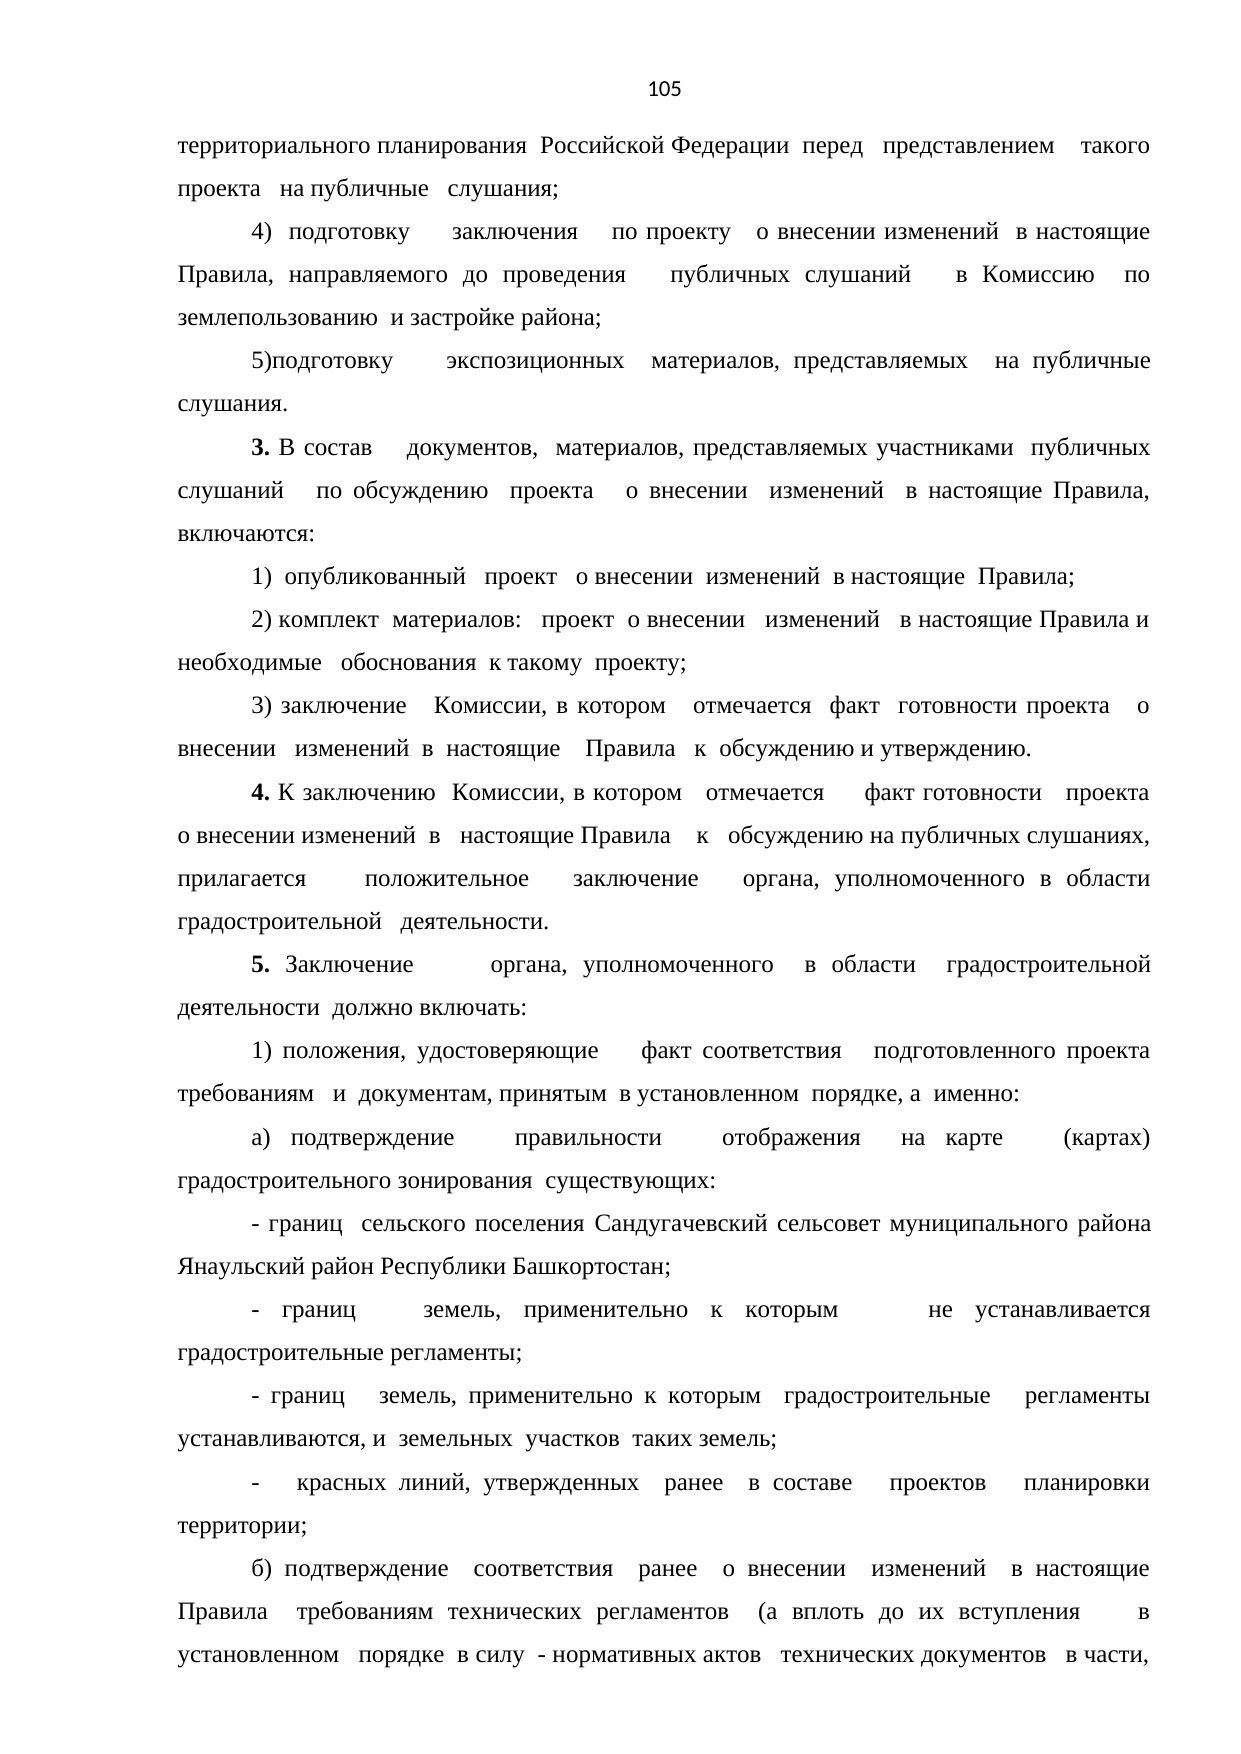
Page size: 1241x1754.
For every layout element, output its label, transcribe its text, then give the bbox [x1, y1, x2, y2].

text 4. К заключению Комиссии, в котором отмечается факт готовности проекта о внесении изменений в настоящие Правила к обсуждению на публичных слушаниях, прилагается положительное заключение органа, уполномоченного в области градостроительной деятельности. [177, 777, 1152, 935]
text - границ земель, применительно к которым не устанавливается градостроительные регламенты; [177, 1294, 1152, 1366]
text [177, 1553, 1152, 1668]
text 5)подготовку экспозиционных материалов, представляемых на публичные слушания. [177, 345, 1152, 417]
text 5. Заключение органа, уполномоченного в области градостроительной деятельности должно включать: [177, 949, 1152, 1021]
text 1) положения, удостоверяющие факт соответствия подготовленного проекта требованиям и документам, принятым в установленном порядке, а именно: [177, 1035, 1152, 1107]
text 3. В состав документов, материалов, представляемых участниками публичных слушаний по обсуждению проекта о внесении изменений в настоящие Правила, включаются: [177, 432, 1152, 547]
text 1) опубликованный проект о внесении изменений в настоящие Правила; [177, 561, 1152, 590]
text - границ сельского поселения Сандугачевский сельсовет муниципального района Янаульский район Республики Башкортостан; [177, 1208, 1152, 1280]
text 4) подготовку заключения по проекту о внесении изменений в настоящие Правила, направляемого до проведения публичных слушаний в Комиссию по землепользованию и застройке района; [177, 216, 1152, 331]
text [177, 130, 1152, 202]
text - красных линий, утвержденных ранее в составе проектов планировки территории; [177, 1467, 1152, 1538]
text а) подтверждение правильности отображения на карте (картах) градостроительного зонирования существующих: [177, 1122, 1152, 1193]
text 2) комплект материалов: проект о внесении изменений в настоящие Правила и необходимые обоснования к такому проекту; [177, 604, 1152, 676]
text 3) заключение Комиссии, в котором отмечается факт готовности проекта о внесении изменений в настоящие Правила к обсуждению и утверждению. [177, 690, 1152, 762]
text - границ земель, применительно к которым градостроительные регламенты устанавливаются, и земельных участков таких земель; [177, 1380, 1152, 1452]
